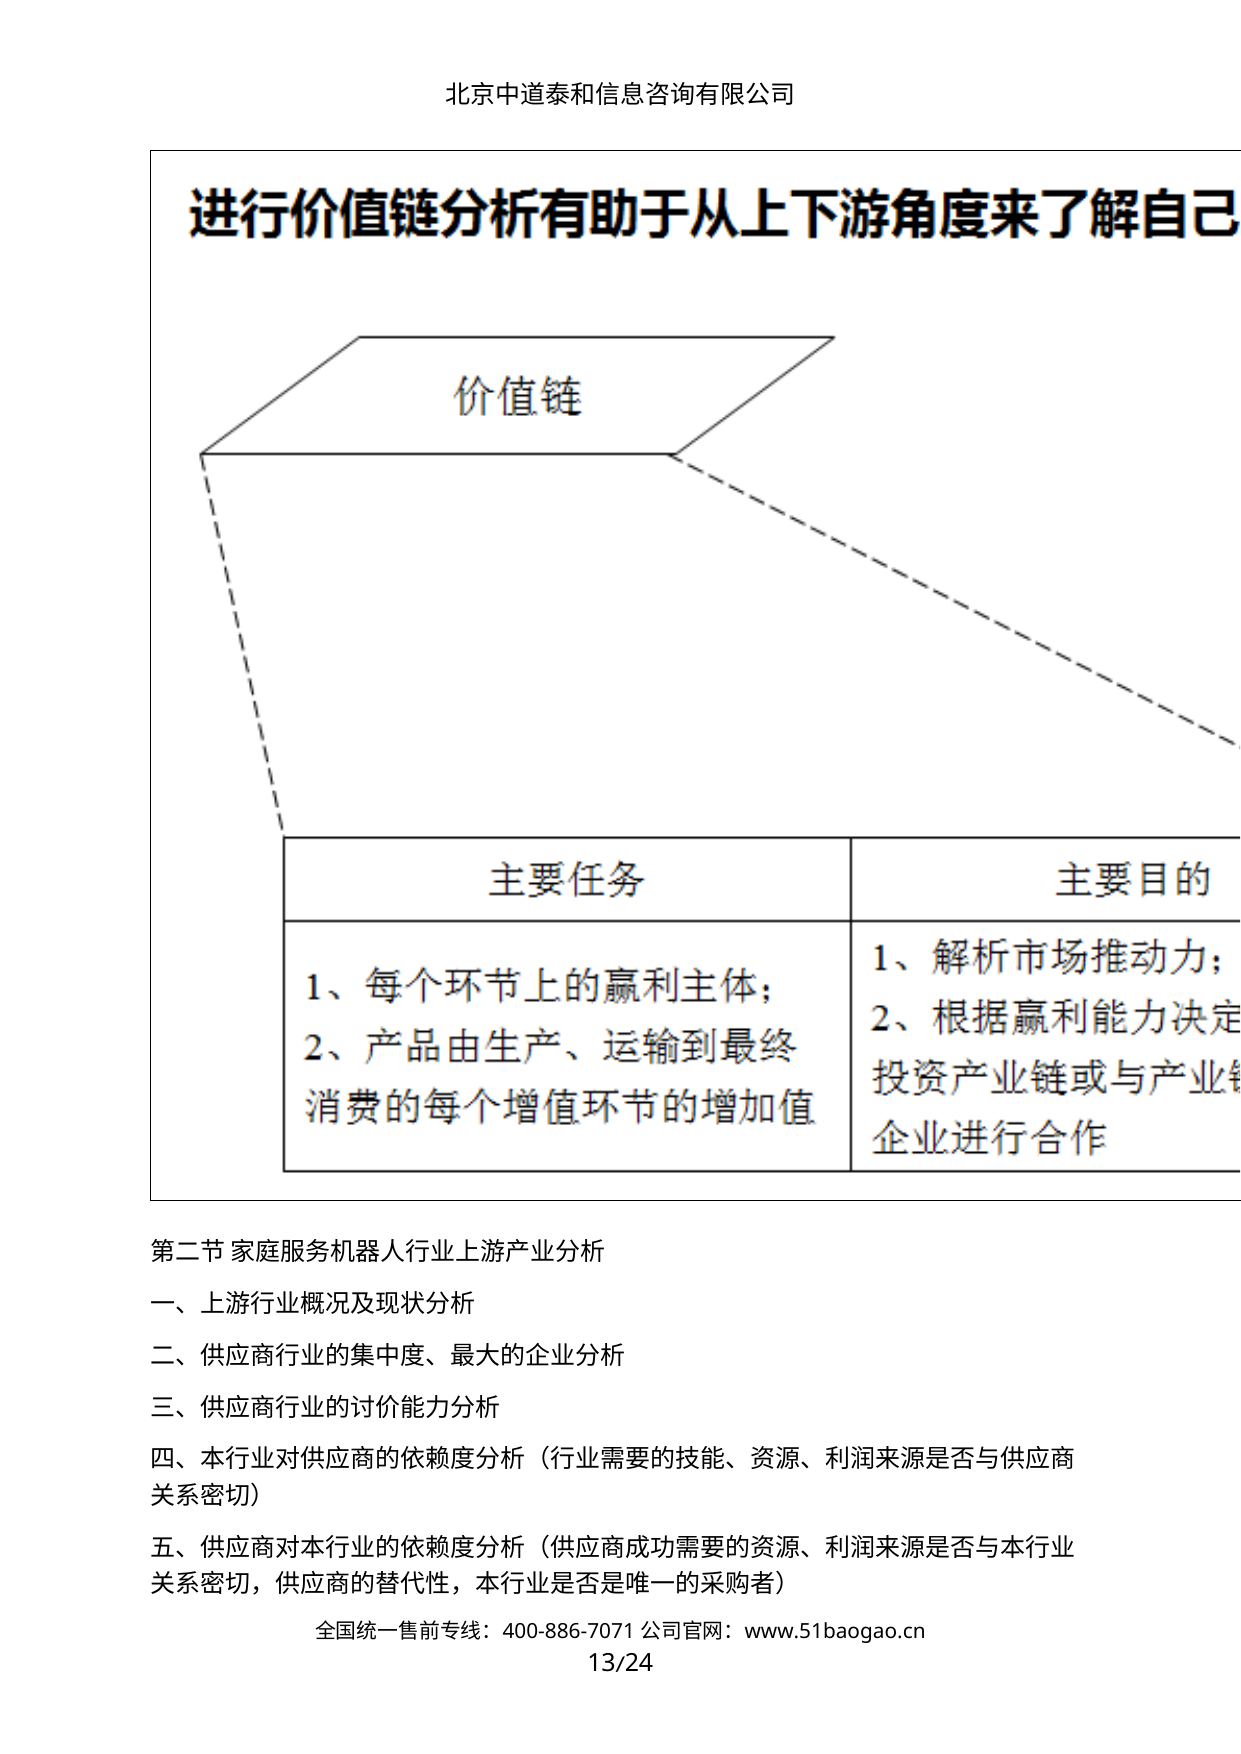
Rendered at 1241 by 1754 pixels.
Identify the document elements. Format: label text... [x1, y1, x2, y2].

text 四、本行业对供应商的依赖度分析（行业需要的技能、资源、利润来源是否与供应商关系密切） [150, 1439, 1090, 1511]
text 五、供应商对本行业的依赖度分析（供应商成功需要的资源、利润来源是否与本行业关系密切，供应商的替代性，本行业是否是唯一的采购者） [150, 1527, 1090, 1599]
text 第二节 家庭服务机器人行业上游产业分析 [150, 1231, 1090, 1268]
text 一、上游行业概况及现状分析 [150, 1283, 1090, 1319]
text 二、供应商行业的集中度、最大的企业分析 [150, 1335, 1090, 1371]
text 三、供应商行业的讨价能力分析 [150, 1387, 1090, 1423]
picture [151, 151, 1241, 1200]
